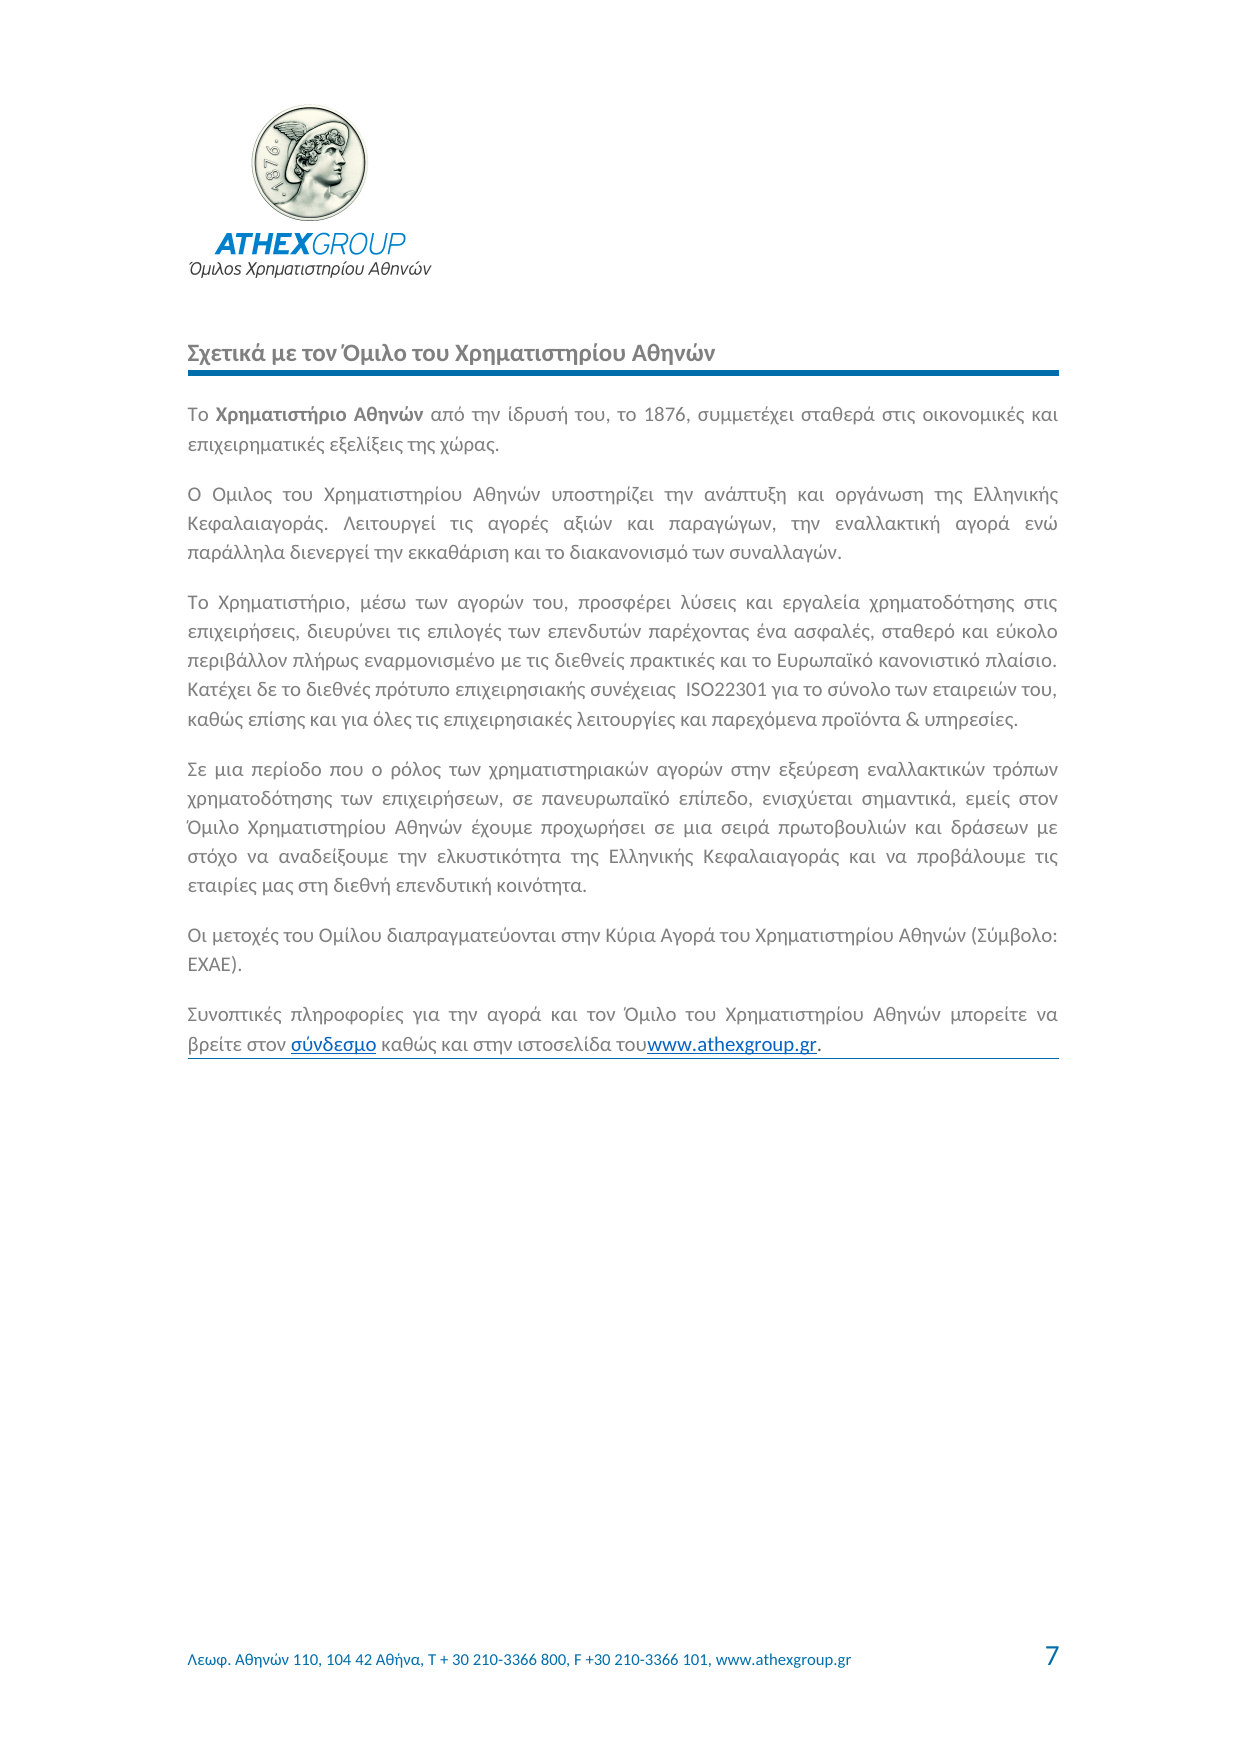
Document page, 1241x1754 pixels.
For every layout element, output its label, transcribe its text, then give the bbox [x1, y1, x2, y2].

text Σχετικά με τον Όμιλο του Χρηματιστηρίου Αθηνών [187, 337, 1059, 376]
text Οι μετοχές του Ομίλου διαπραγματεύονται στην Κύρια Αγορά του Χρηματιστηρίου Αθηνών (Σύμβολο: EXAE). [187, 922, 1059, 977]
picture [187, 103, 433, 278]
text Συνοπτικές πληροφορίες για την αγορά και τον Όμιλο του Χρηματιστηρίου Αθηνών μπορείτε να βρείτε στον σύνδεσμο καθώς και στην ιστοσελίδα τουwww.athexgroup.gr. [187, 1002, 1059, 1059]
text Σε μια περίοδο που ο ρόλος των χρηματιστηριακών αγορών στην εξεύρεση εναλλακτικών τρόπων χρηματοδότησης των επιχειρήσεων, σε πανευρωπαϊκό επίπεδο, ενισχύεται σημαντικά, εμείς στον Όμιλο Χρηματιστηρίου Αθηνών έχουμε προχωρήσει σε μια σειρά πρωτοβουλιών και δράσεων με στόχο να αναδείξουμε την ελκυστικότητα της Ελληνικής Κεφαλαιαγοράς και να προβάλουμε τις εταιρίες μας στη διεθνή επενδυτική κοινότητα. [187, 822, 1059, 898]
text Το Χρηματιστήριο, μέσω των αγορών του, προσφέρει λύσεις και εργαλεία χρηματοδότησης στις επιχειρήσεις, διευρύνει τις επιλογές των επενδυτών παρέχοντας ένα ασφαλές, σταθερό και εύκολο περιβάλλον πλήρως εναρμονισμένο με τις διεθνείς πρακτικές και το Ευρωπαϊκό κανονιστικό πλαίσιο. Κατέχει δε το διεθνές πρότυπο επιχειρησιακής συνέχειας ISO22301 για το σύνολο των εταιρειών του, καθώς επίσης και για όλες τις επιχειρησιακές λειτουργίες και παρεχόμενα προϊόντα & υπηρεσίες. [187, 597, 1059, 657]
text Το Χρηματιστήριο Αθηνών από την ίδρυσή του, το 1876, συμμετέχει σταθερά στις οικονομικές και επιχειρηματικές εξελίξεις της χώρας. [187, 402, 1059, 456]
text Το Χρηματιστήριο, μέσω των αγορών του, προσφέρει λύσεις και εργαλεία χρηματοδότησης στις επιχειρήσεις, διευρύνει τις επιλογές των επενδυτών παρέχοντας ένα ασφαλές, σταθερό και εύκολο περιβάλλον πλήρως εναρμονισμένο με τις διεθνείς πρακτικές και το Ευρωπαϊκό κανονιστικό πλαίσιο. Κατέχει δε το διεθνές πρότυπο επιχειρησιακής συνέχειας ISO22301 για το σύνολο των εταιρειών του, καθώς επίσης και για όλες τις επιχειρησιακές λειτουργίες και παρεχόμενα προϊόντα & υπηρεσίες. [187, 659, 1059, 731]
text Σε μια περίοδο που ο ρόλος των χρηματιστηριακών αγορών στην εξεύρεση εναλλακτικών τρόπων χρηματοδότησης των επιχειρήσεων, σε πανευρωπαϊκό επίπεδο, ενισχύεται σημαντικά, εμείς στον Όμιλο Χρηματιστηρίου Αθηνών έχουμε προχωρήσει σε μια σειρά πρωτοβουλιών και δράσεων με στόχο να αναδείξουμε την ελκυστικότητα της Ελληνικής Κεφαλαιαγοράς και να προβάλουμε τις εταιρίες μας στη διεθνή επενδυτική κοινότητα. [187, 756, 1059, 795]
text Ο Όμιλος του Χρηματιστηρίου Αθηνών υποστηρίζει την ανάπτυξη και οργάνωση της Ελληνικής Κεφαλαιαγοράς. Λειτουργεί τις αγορές αξιών και παραγώγων, την εναλλακτική αγορά ενώ παράλληλα διενεργεί την εκκαθάριση και το διακανονισμό των συναλλαγών. [187, 481, 1059, 564]
